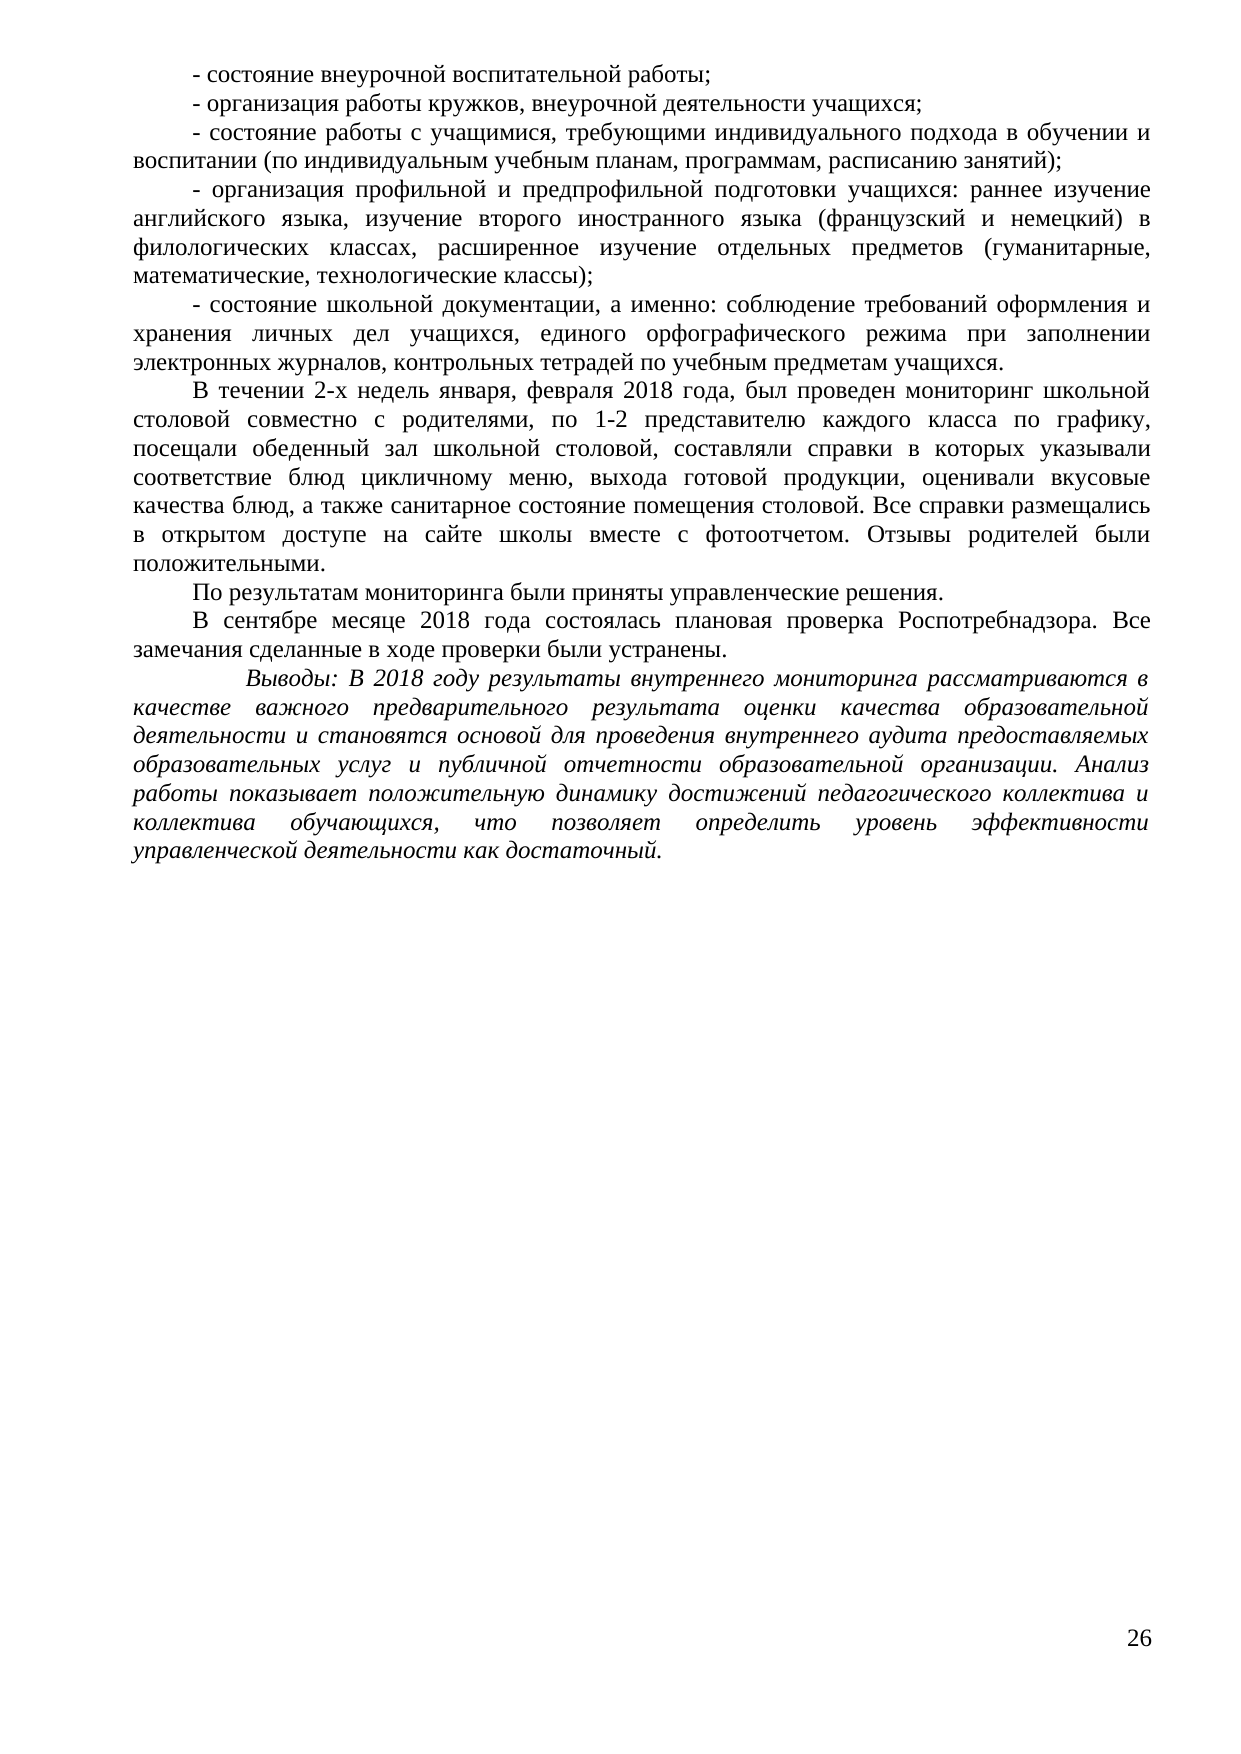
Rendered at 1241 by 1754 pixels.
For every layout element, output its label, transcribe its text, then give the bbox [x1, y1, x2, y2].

text В сентябре месяце 2018 года состоялась плановая проверка Роспотребнадзора. Все замечания сделанные в ходе проверки были устранены. [133, 605, 1152, 663]
text - состояние школьной документации, а именно: соблюдение требований оформления и хранения личных дел учащихся, единого орфографического режима при заполнении электронных журналов, контрольных тетрадей по учебным предметам учащихся. [133, 289, 1152, 375]
text По результатам мониторинга были приняты управленческие решения. [133, 577, 1152, 605]
text - состояние работы с учащимися, требующими индивидуального подхода в обучении и воспитании (по индивидуальным учебным планам, программам, расписанию занятий); [133, 117, 1152, 174]
text - организация профильной и предпрофильной подготовки учащихся: раннее изучение английского языка, изучение второго иностранного языка (французский и немецкий) в филологических классах, расширенное изучение отдельных предметов (гуманитарные, математические, технологические классы); [133, 174, 1152, 289]
text Выводы: В 2018 году результаты внутреннего мониторинга рассматриваются в качестве важного предварительного результата оценки качества образовательной деятельности и становятся основой для проведения внутреннего аудита предоставляемых образовательных услуг и публичной отчетности образовательной организации. Анализ работы показывает положительную динамику достижений педагогического коллектива и коллектива обучающихся, что позволяет определить уровень эффективности управленческой деятельности как достаточный. [133, 663, 1152, 864]
text - организация работы кружков, внеурочной деятельности учащихся; [133, 88, 1152, 117]
text В течении 2-х недель января, февраля 2018 года, был проведен мониторинг школьной столовой совместно с родителями, по 1-2 представителю каждого класса по графику, посещали обеденный зал школьной столовой, составляли справки в которых указывали соответствие блюд цикличному меню, выхода готовой продукции, оценивали вкусовые качества блюд, а также санитарное состояние помещения столовой. Все справки размещались в открытом доступе на сайте школы вместе с фотоотчетом. Отзывы родителей были положительными. [133, 375, 1152, 577]
text - состояние внеурочной воспитательной работы; [133, 59, 1152, 88]
